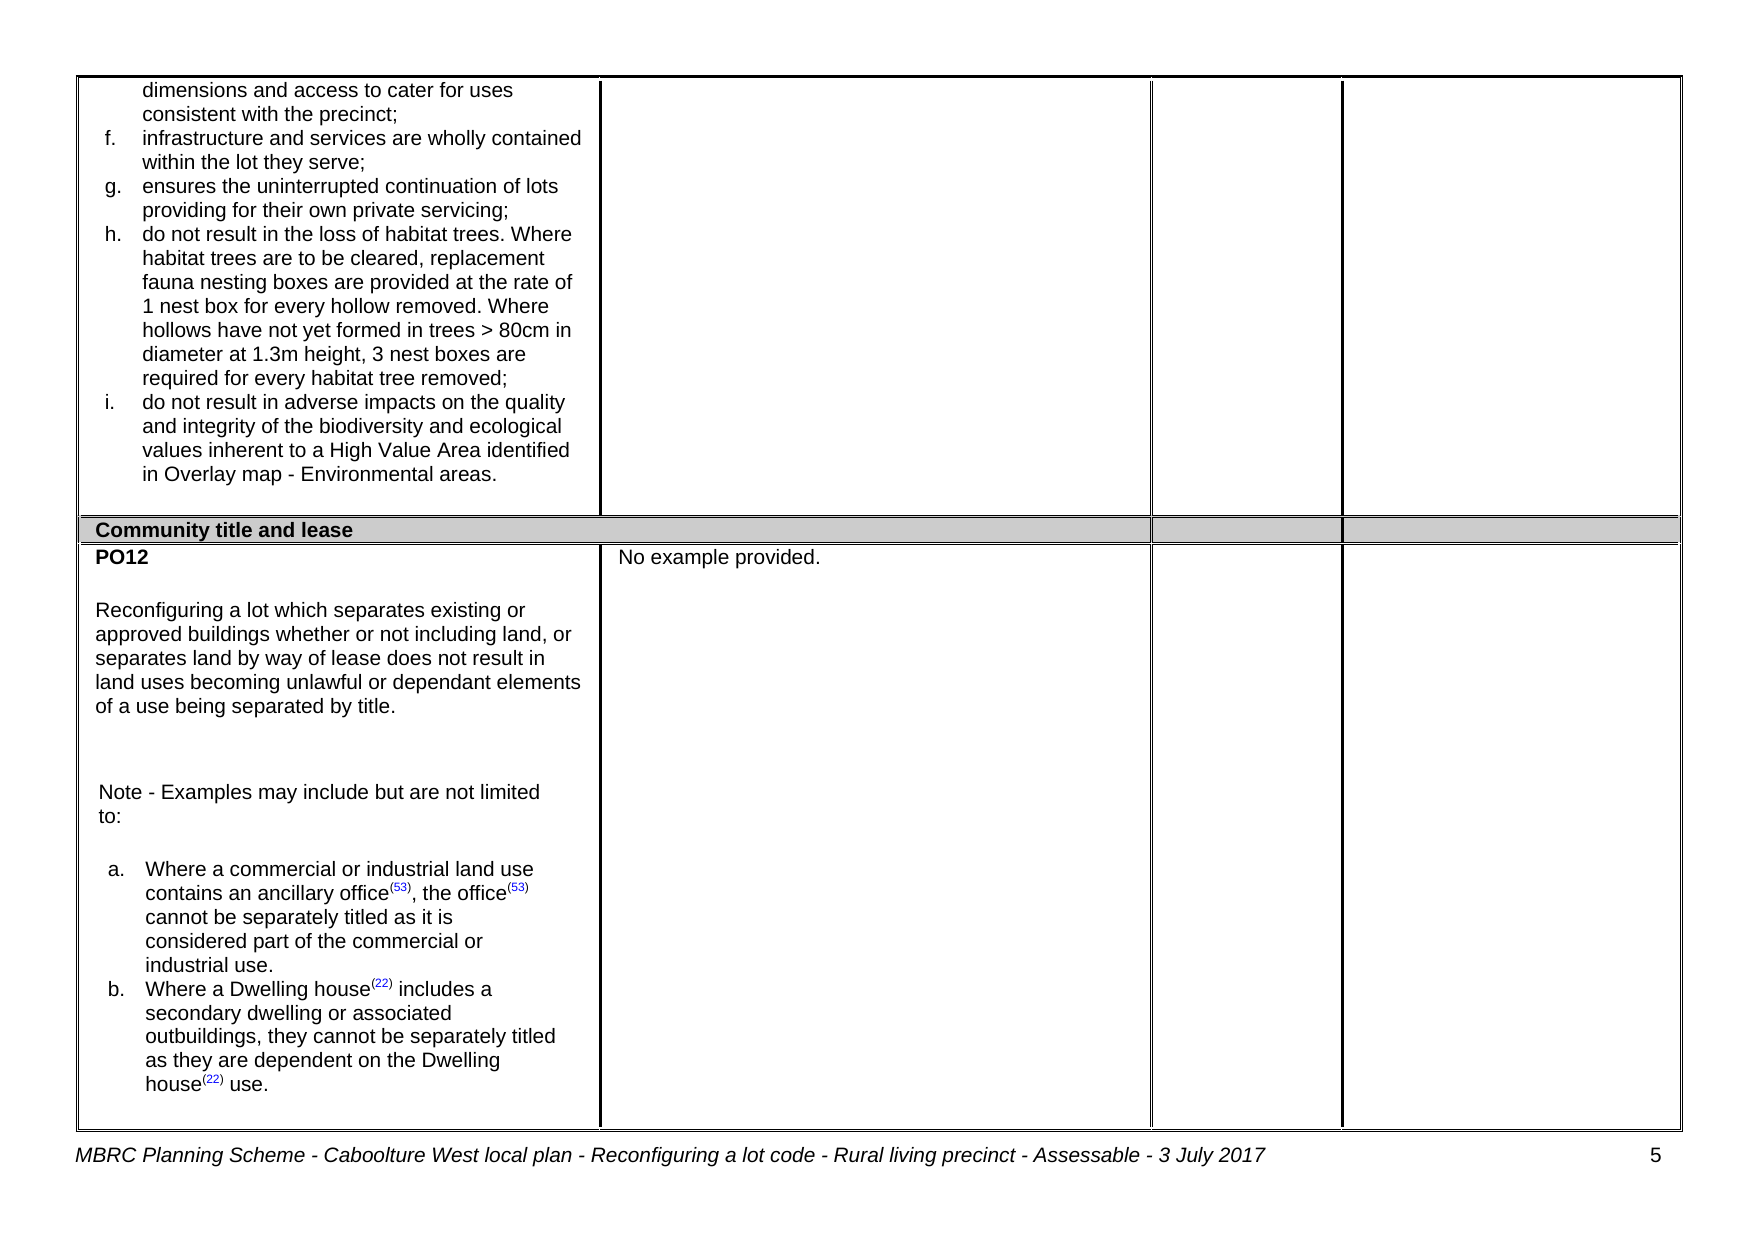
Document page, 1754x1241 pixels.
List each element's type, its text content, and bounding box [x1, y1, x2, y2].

table_cell [1151, 545, 1342, 1128]
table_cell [600, 78, 1151, 515]
table_cell [1342, 542, 1681, 1128]
table_cell [1153, 518, 1341, 542]
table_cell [79, 77, 600, 515]
table_cell Community title and lease [77, 515, 1151, 542]
table_cell [1342, 78, 1680, 515]
table_cell PO12 Reconfiguring a lot which separates existing or approved buildings whether or not including land, or separates land by way of lease does not result in land uses becoming unlawful or dependant elements of a use being separated by title. [77, 542, 600, 1128]
table_cell [1151, 77, 1342, 515]
table_cell [1342, 515, 1681, 542]
table_cell No example provided. [600, 545, 1151, 1128]
